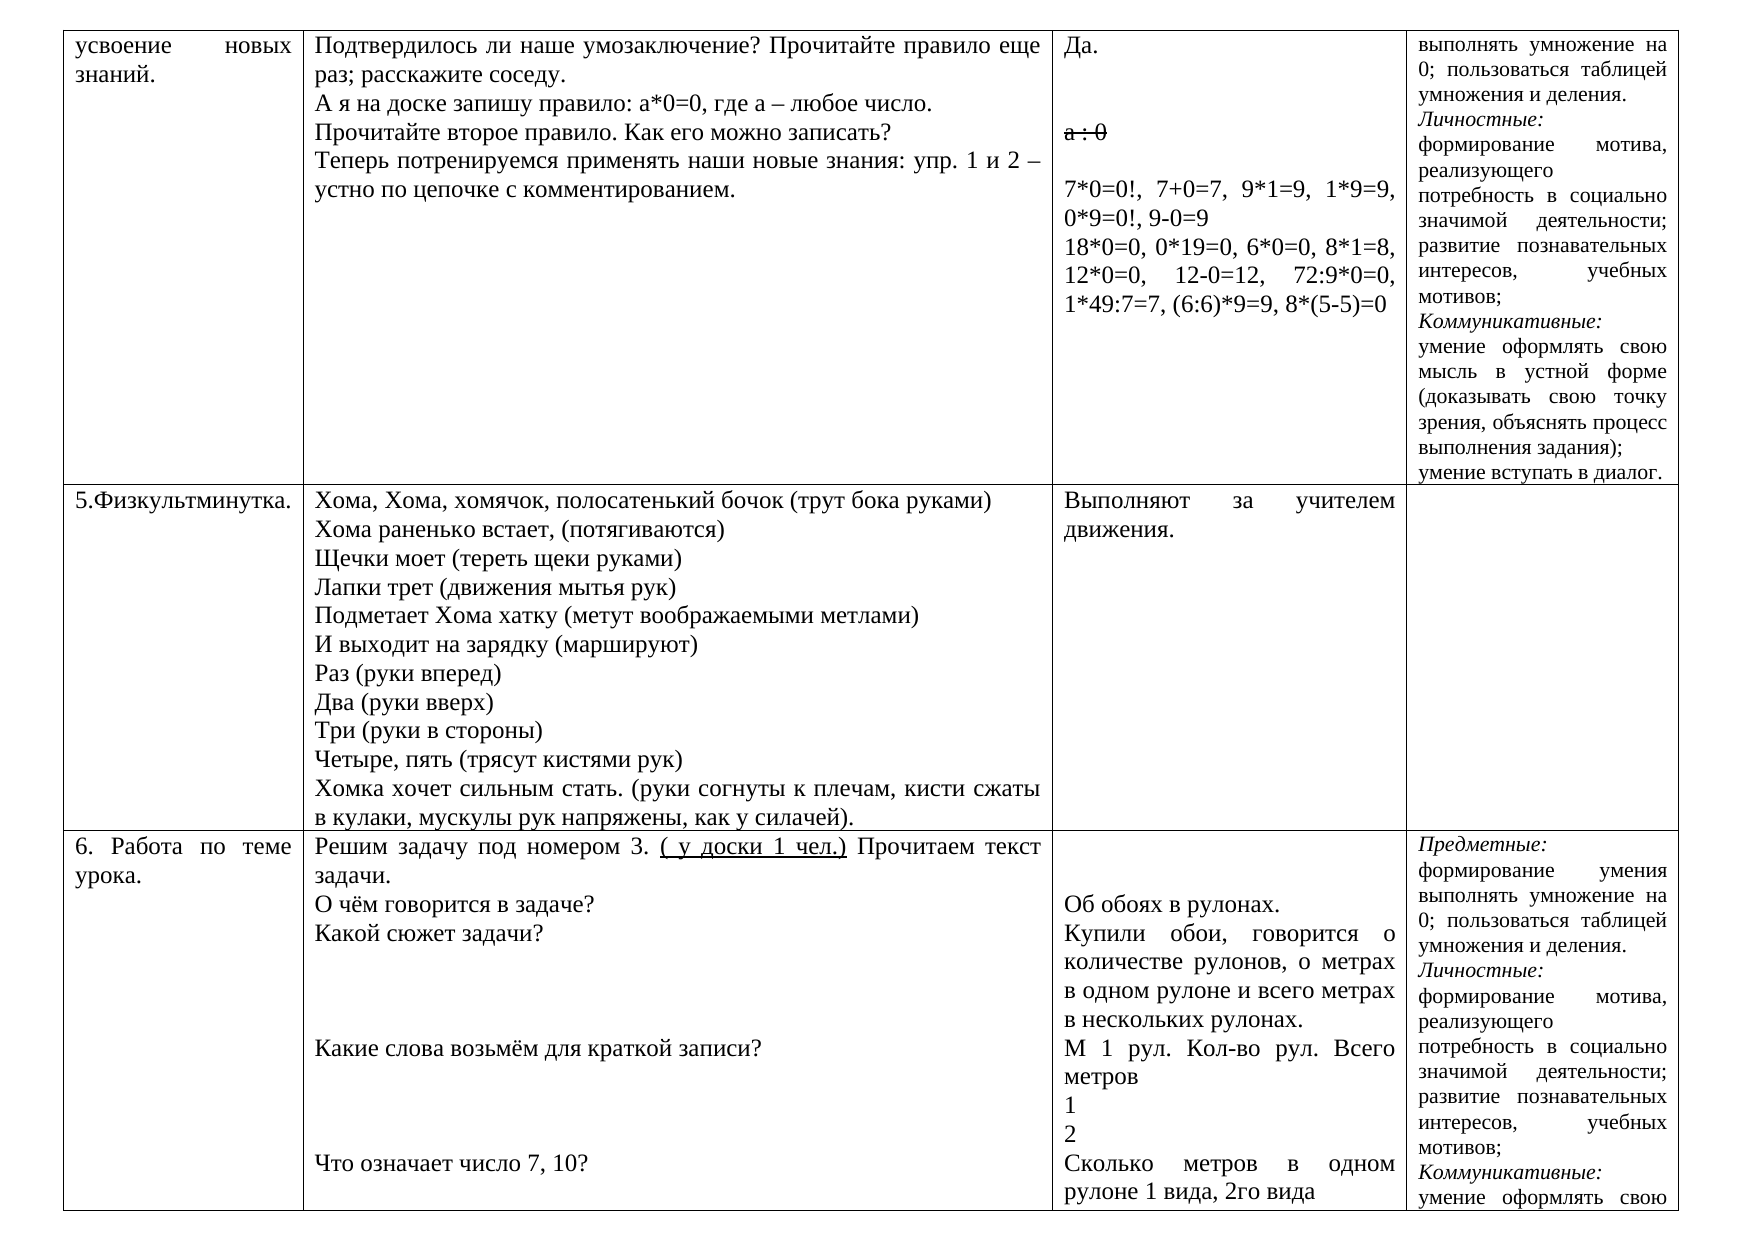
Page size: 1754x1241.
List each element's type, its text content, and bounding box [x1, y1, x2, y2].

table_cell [304, 831, 1052, 1209]
table_cell 5.Физкультминутка. [64, 485, 303, 830]
table_cell Хома, Хома, хомячок, полосатенький бочок (трут бока руками) Хома раненько встает, (потягиваются) Щечки моет (тереть щеки руками) Лапки трет (движения мытья рук) Подметает Хома хатку (метут воображаемыми метлами) И выходит на зарядку (маршируют) Раз (руки вперед) Два (руки вверх) Три (руки в стороны) Четыре, пять (трясут кистями рук) Хомка хочет сильным стать. (руки согнуты к плечам, кисти сжаты в кулаки, мускулы рук напряжены, как у силачей). [304, 485, 1052, 830]
table_cell [1407, 485, 1678, 830]
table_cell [64, 831, 303, 1209]
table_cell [304, 31, 1052, 484]
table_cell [1407, 31, 1678, 484]
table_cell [1053, 831, 1406, 1209]
table_cell Выполняют за учителем движения. [1053, 485, 1406, 830]
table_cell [1407, 831, 1678, 1209]
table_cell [64, 31, 303, 484]
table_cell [1053, 31, 1406, 484]
